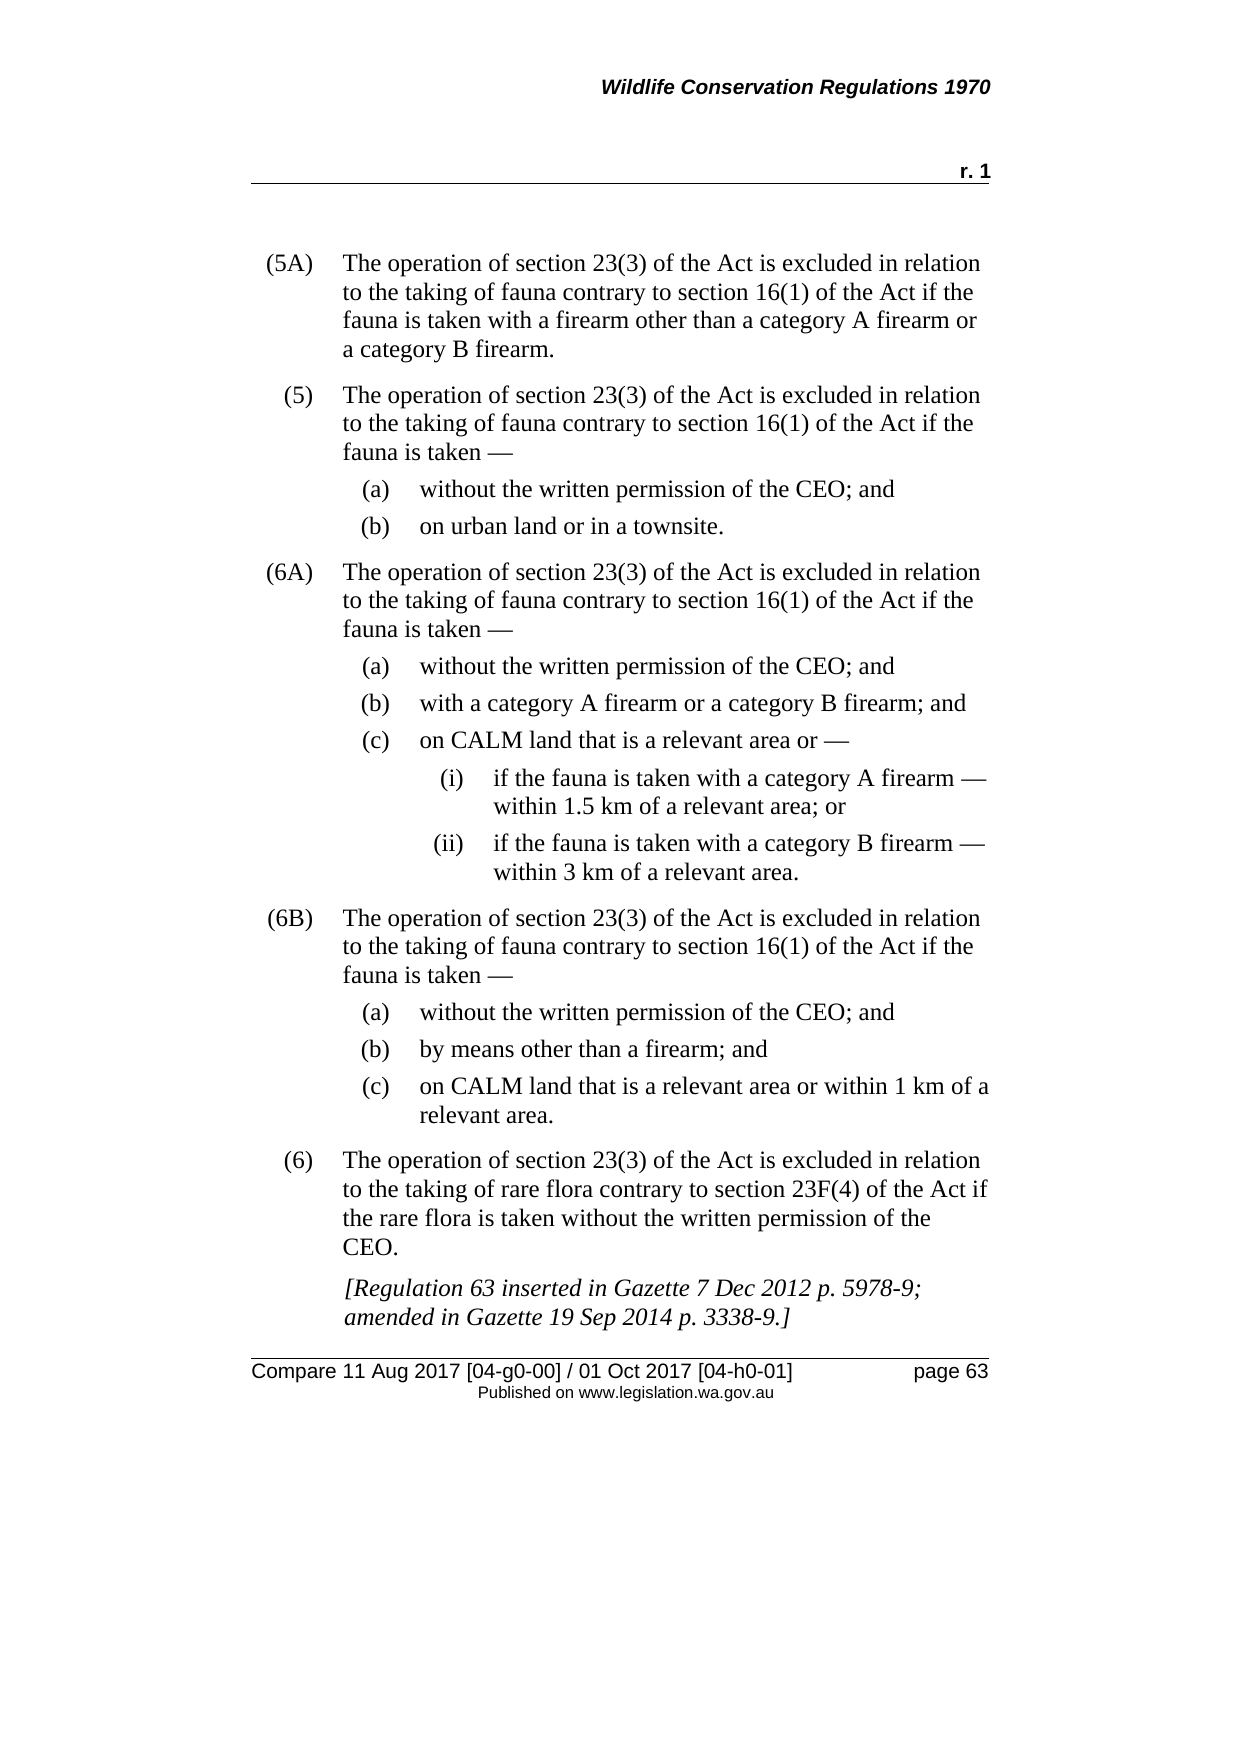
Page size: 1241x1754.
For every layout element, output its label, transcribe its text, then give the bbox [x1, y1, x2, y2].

text (b) on urban land or in a townsite. [251, 511, 989, 540]
text (c) on CALM land that is a relevant area or — [251, 726, 989, 754]
text (i) if the fauna is taken with a category A firearm — within 1.5 km of a relevant area; or [251, 763, 989, 820]
text (6A) The operation of section 23(3) of the Act is excluded in relation to the taking of fauna contrary to section 16(1) of the Act if the fauna is taken — [251, 557, 989, 643]
text (5) The operation of section 23(3) of the Act is excluded in relation to the taking of fauna contrary to section 16(1) of the Act if the fauna is taken — [251, 380, 989, 466]
text (6B) The operation of section 23(3) of the Act is excluded in relation to the taking of fauna contrary to section 16(1) of the Act if the fauna is taken — [251, 903, 989, 989]
text (a) without the written permission of the CEO; and [251, 474, 989, 503]
text (a) without the written permission of the CEO; and [251, 651, 989, 680]
text (b) by means other than a firearm; and [251, 1034, 989, 1063]
text (b) with a category A firearm or a category B firearm; and [251, 688, 989, 717]
text (6) The operation of section 23(3) of the Act is excluded in relation to the taking of rare flora contrary to section 23F(4) of the Act if the rare flora is taken without the written permission of the CEO. [251, 1146, 989, 1261]
text (5A) The operation of section 23(3) of the Act is excluded in relation to the taking of fauna contrary to section 16(1) of the Act if the fauna is taken with a firearm other than a category A firearm or a category B firearm. [251, 248, 989, 363]
text [Regulation 63 inserted in Gazette 7 Dec 2012 p. 5978-9; amended in Gazette 19 Sep 2014 p. 3338-9.] [251, 1273, 989, 1331]
text (c) on CALM land that is a relevant area or within 1 km of a relevant area. [251, 1071, 989, 1129]
text (ii) if the fauna is taken with a category B firearm — within 3 km of a relevant area. [251, 828, 989, 886]
text (a) without the written permission of the CEO; and [251, 997, 989, 1026]
